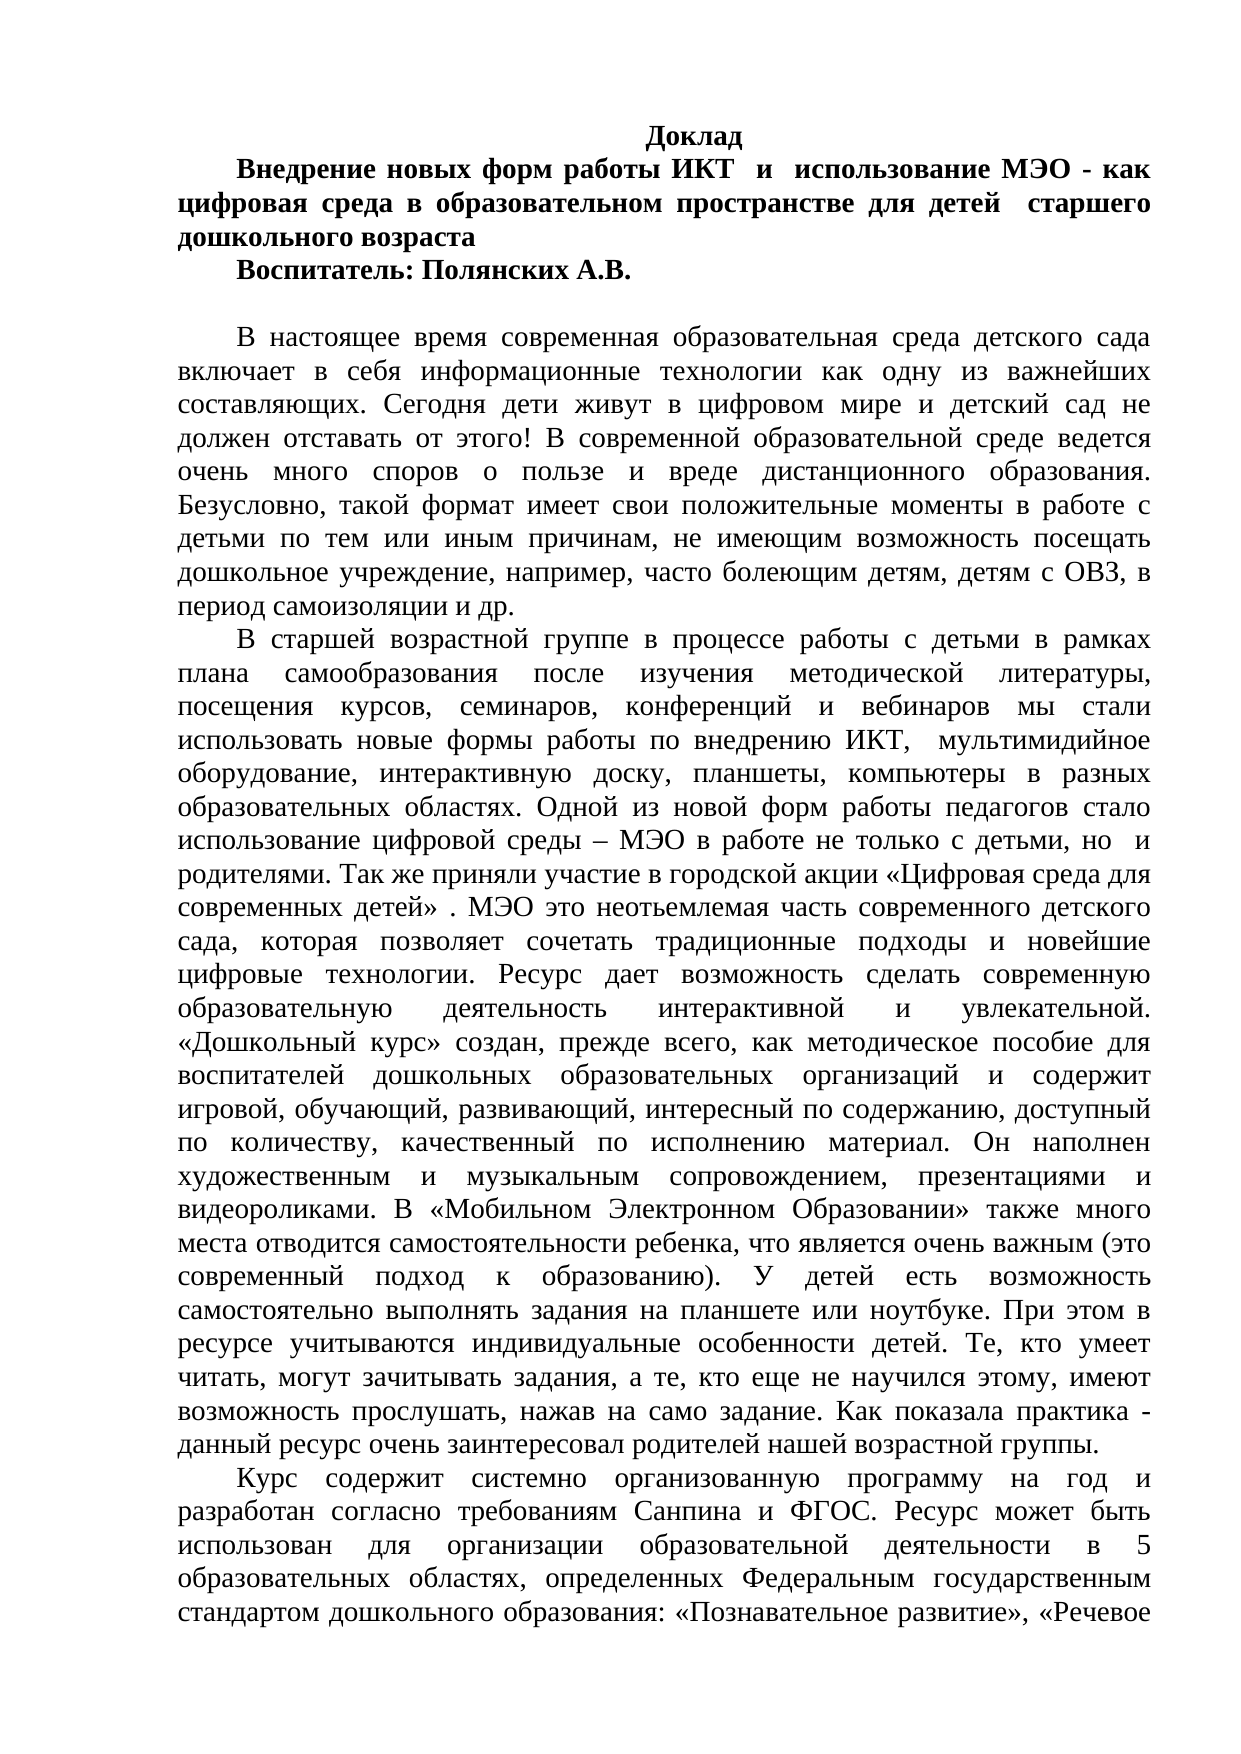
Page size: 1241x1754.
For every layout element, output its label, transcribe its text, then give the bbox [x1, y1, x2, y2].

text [177, 1460, 1152, 1627]
text Внедрение новых форм работы ИКТ и использование МЭО - как цифровая среда в образовательном пространстве для детей старшего дошкольного возраста [177, 152, 1152, 252]
text Воспитатель: Полянских А.В. [177, 252, 1152, 286]
text В старшей возрастной группе в процессе работы с детьми в рамках плана самообразования после изучения методической литературы, посещения курсов, семинаров, конференций и вебинаров мы стали использовать новые формы работы по внедрению ИКТ, мультимидийное оборудование, интерактивную доску, планшеты, компьютеры в разных образовательных областях. Одной из новой форм работы педагогов стало использование цифровой среды – МЭО в работе не только с детьми, но и родителями. Так же приняли участие в городской акции «Цифровая среда для современных детей» . МЭО это неотьемлемая часть современного детского сада, которая позволяет сочетать традиционные подходы и новейшие цифровые технологии. Ресурс дает возможность сделать современную образовательную деятельность интерактивной и увлекательной. «Дошкольный курс» создан, прежде всего, как методическое пособие для воспитателей дошкольных образовательных организаций и содержит игровой, обучающий, развивающий, интересный по содержанию, доступный по количеству, качественный по исполнению материал. Он наполнен художественным и музыкальным сопровождением, презентациями и видеороликами. В «Мобильном Электронном Образовании» также много места отводится самостоятельности ребенка, что является очень важным (это современный подход к образованию). У детей есть возможность самостоятельно выполнять задания на планшете или ноутбуке. При этом в ресурсе учитываются индивидуальные особенности детей. Те, кто умеет читать, могут зачитывать задания, а те, кто еще не научился этому, имеют возможность прослушать, нажав на само задание. Как показала практика - данный ресурс очень заинтересовал родителей нашей возрастной группы. [177, 621, 1152, 1460]
text В настоящее время современная образовательная среда детского сада включает в себя информационные технологии как одну из важнейших составляющих. Сегодня дети живут в цифровом мире и детский сад не должен отставать от этого! В современной образовательной среде ведется очень много споров о пользе и вреде дистанционного образования. Безусловно, такой формат имеет свои положительные моменты в работе с детьми по тем или иным причинам, не имеющим возможность посещать дошкольное учреждение, например, часто болеющим детям, детям с ОВЗ, в период самоизоляции и др. [177, 319, 1152, 621]
text Доклад [177, 118, 1152, 152]
